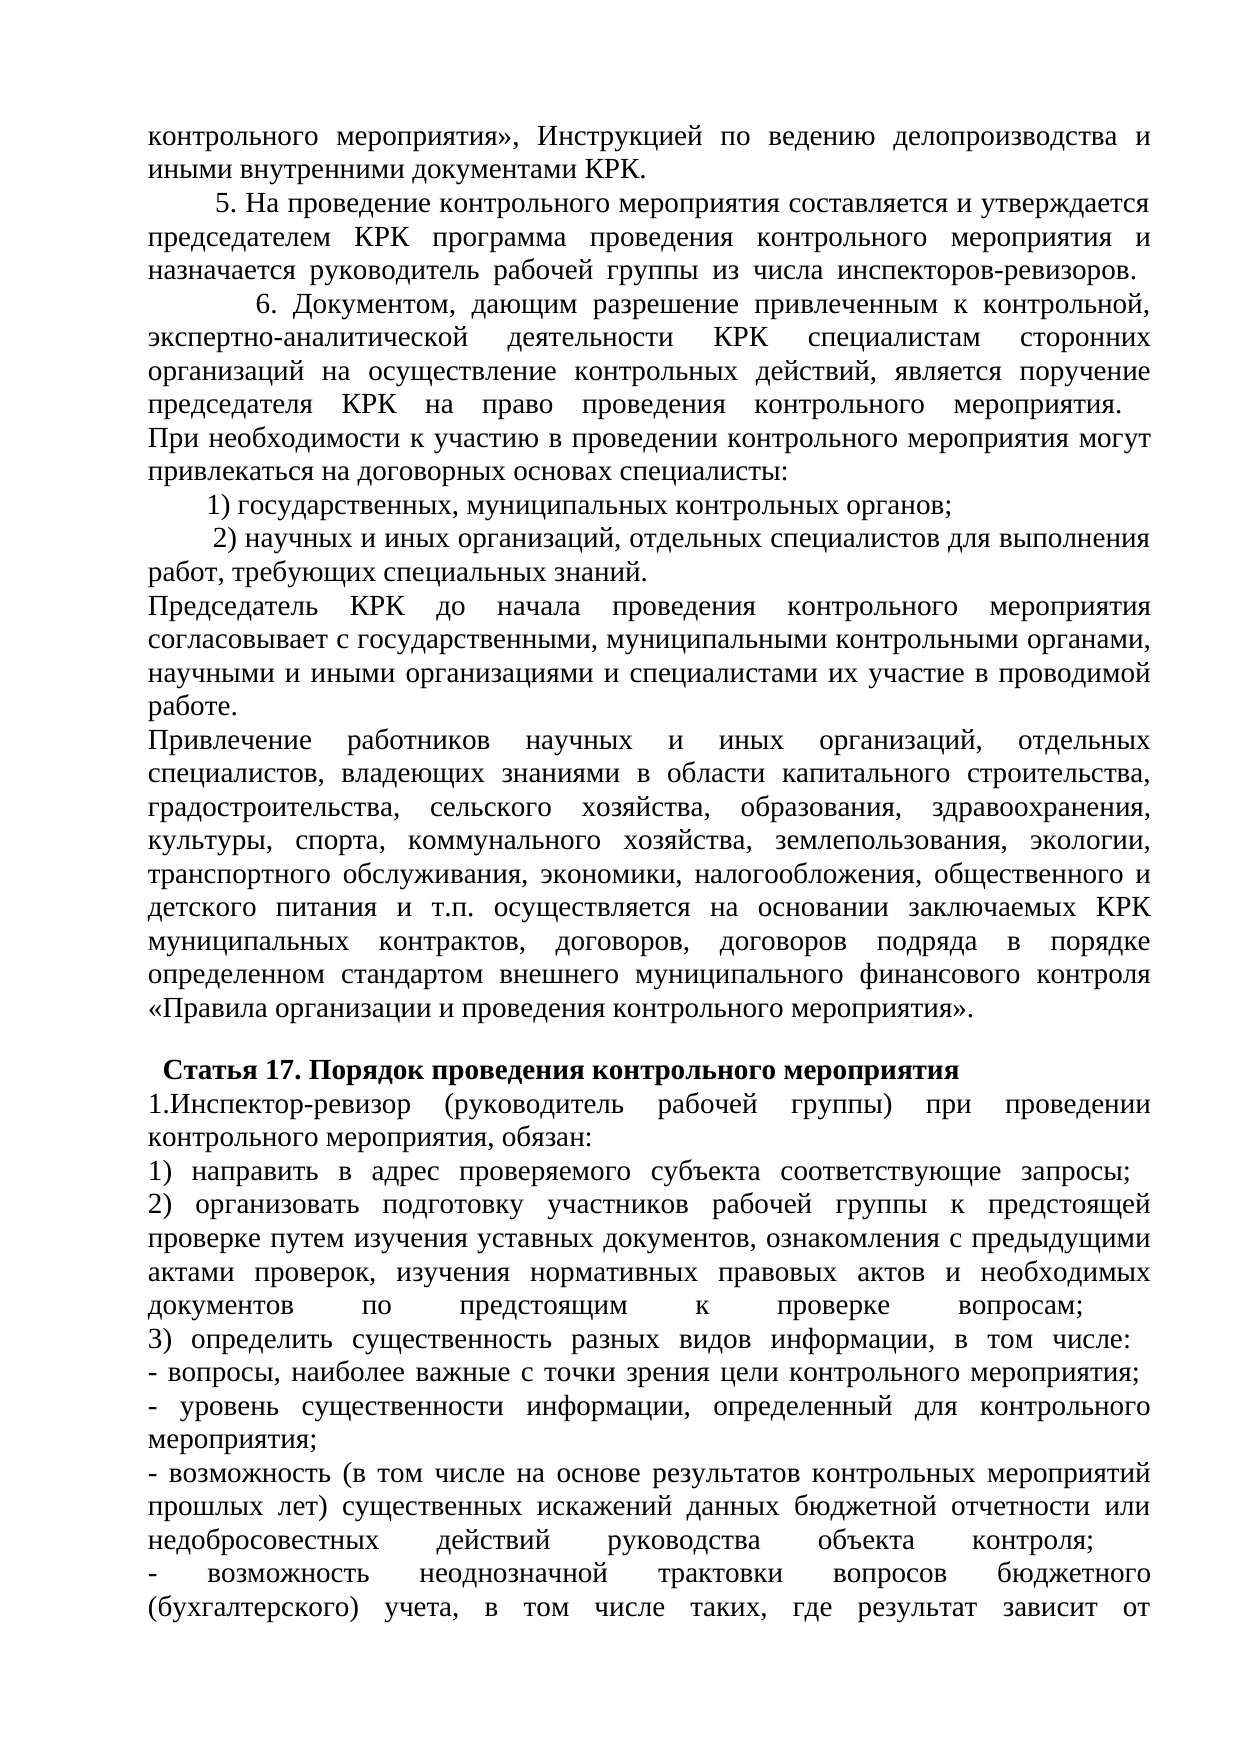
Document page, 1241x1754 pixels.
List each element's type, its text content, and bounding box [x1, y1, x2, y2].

list 5. На проведение контрольного мероприятия составляется и утверждается председателем КРК программа проведения контрольного мероприятия и назначается руководитель рабочей группы из числа инспекторов-ревизоров. 6. Документом, дающим разрешение привлеченным к контрольной, экспертно-аналитической деятельности КРК специалистам сторонних организаций на осуществление контрольных действий, является поручение председателя КРК на право проведения контрольного мероприятия. При необходимости к участию в проведении контрольного мероприятия могут привлекаться на договорных основах специалисты: [148, 185, 1152, 487]
list 1) государственных, муниципальных контрольных органов; [148, 487, 1152, 521]
list 2) научных и иных организаций, отдельных специалистов для выполнения работ, требующих специальных знаний. [148, 521, 1152, 588]
list Председатель КРК до начала проведения контрольного мероприятия согласовывает с государственными, муниципальными контрольными органами, научными и иными организациями и специалистами их участие в проводимой работе. Привлечение работников научных и иных организаций, отдельных специалистов, владеющих знаниями в области капитального строительства, градостроительства, сельского хозяйства, образования, здравоохранения, культуры, спорта, коммунального хозяйства, землепользования, экологии, транспортного обслуживания, экономики, налогообложения, общественного и детского питания и т.п. осуществляется на основании заключаемых КРК муниципальных контрактов, договоров, договоров подряда в порядке определенном стандартом внешнего муниципального финансового контроля «Правила организации и проведения контрольного мероприятия». [148, 588, 1152, 1024]
list 1.Инспектор-ревизор (руководитель рабочей группы) при проведении контрольного мероприятия, обязан: [148, 1086, 1152, 1153]
text Статья 17. Порядок проведения контрольного мероприятия [148, 1052, 1152, 1086]
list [148, 118, 1152, 185]
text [148, 1153, 1152, 1623]
